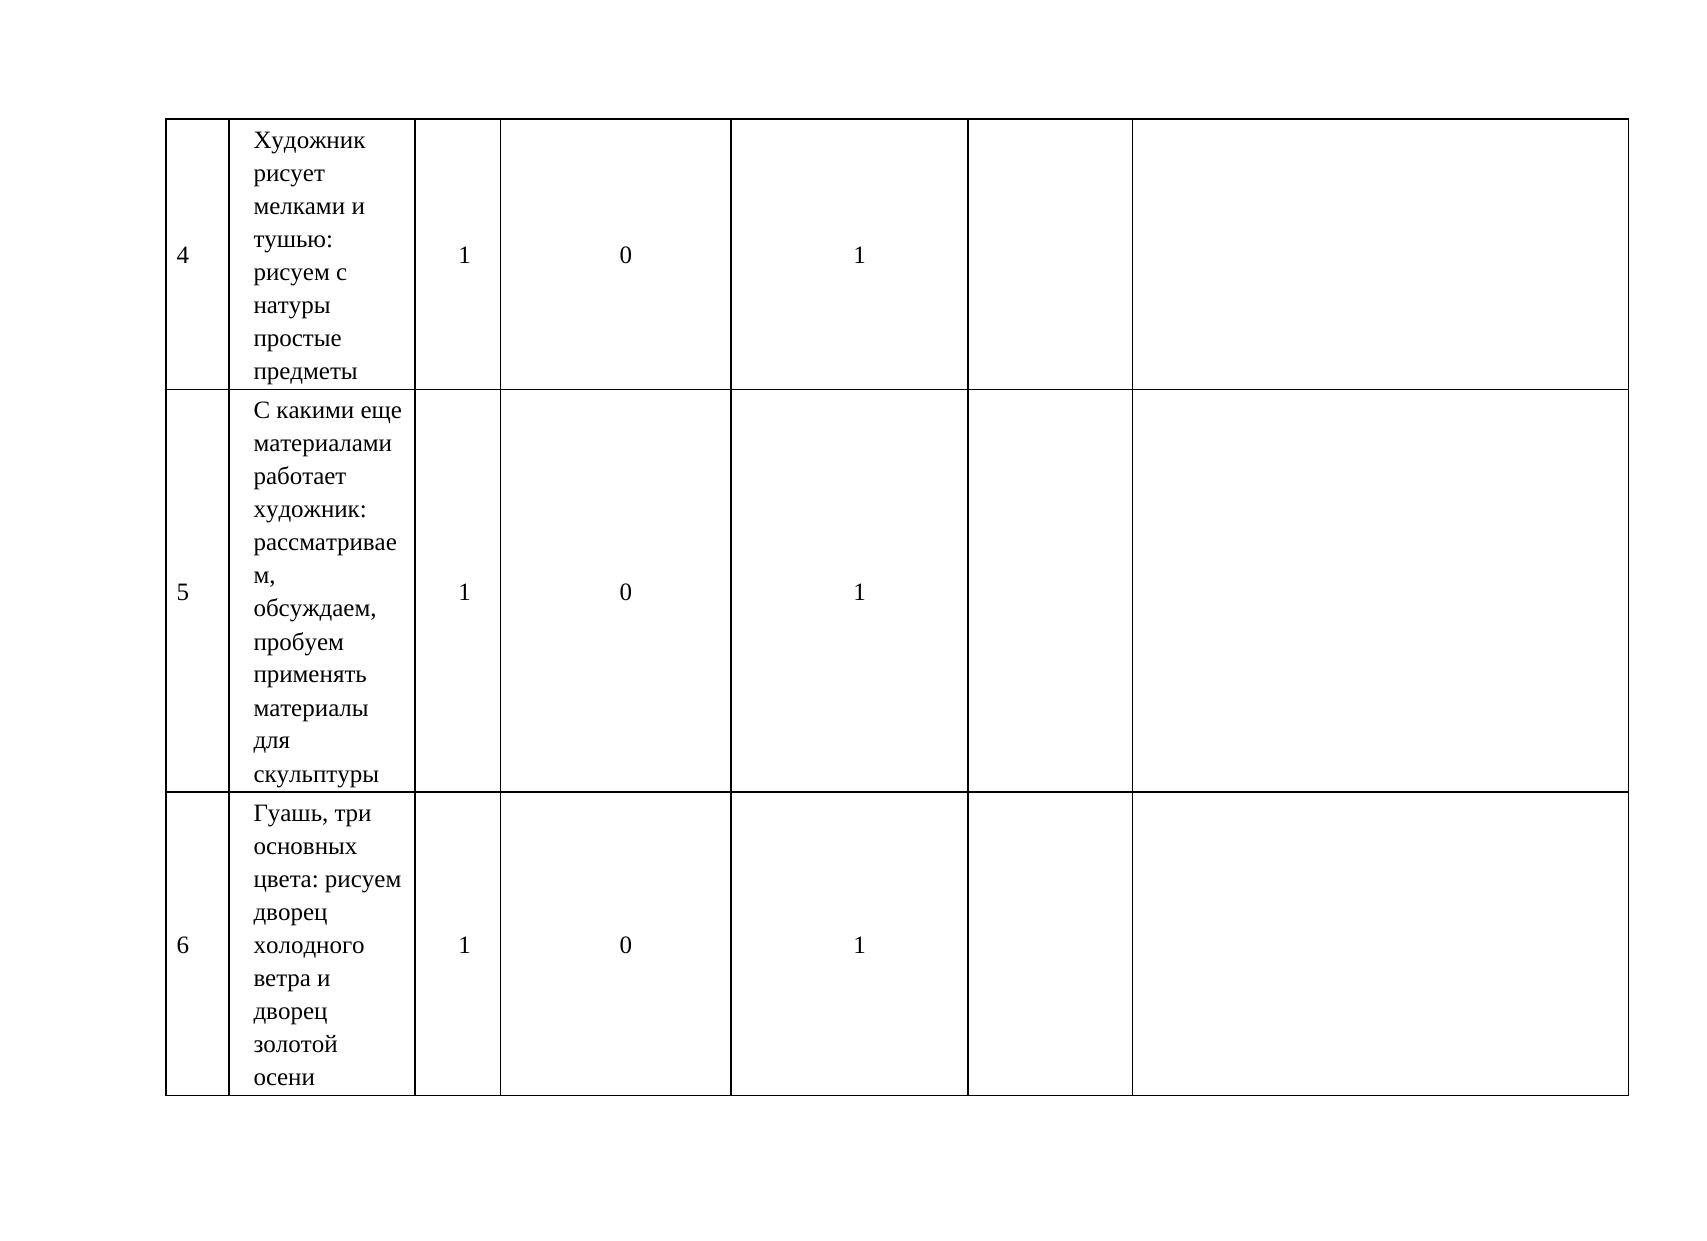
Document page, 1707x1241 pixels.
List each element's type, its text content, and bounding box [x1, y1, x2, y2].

table_cell 1 [732, 120, 967, 389]
table_cell Гуашь, три основных цвета: рисуем дворец холодного ветра и дворец золотой осени [230, 793, 414, 1095]
table_cell [1133, 793, 1628, 1095]
table_cell 1 [416, 120, 500, 389]
table_cell С какими еще материалами работает художник: рассматриваем, обсуждаем, пробуем применять материалы для скульптуры [230, 390, 414, 791]
table_cell 0 [501, 793, 730, 1095]
table_cell 6 [167, 793, 228, 1095]
table_cell [969, 390, 1132, 791]
table_cell 5 [167, 390, 228, 791]
table_cell 1 [416, 390, 500, 791]
table_cell Художник рисует мелками и тушью: рисуем с натуры простые предметы [230, 120, 414, 389]
table_cell [1133, 390, 1628, 791]
table_cell 0 [501, 120, 730, 389]
table_cell [1133, 120, 1628, 389]
table_cell 4 [167, 120, 228, 389]
table_cell 0 [501, 390, 730, 791]
table_cell [969, 120, 1132, 389]
table_cell 1 [732, 793, 967, 1095]
table_cell [969, 793, 1132, 1095]
table_cell 1 [732, 390, 967, 791]
table_cell 1 [416, 793, 500, 1095]
